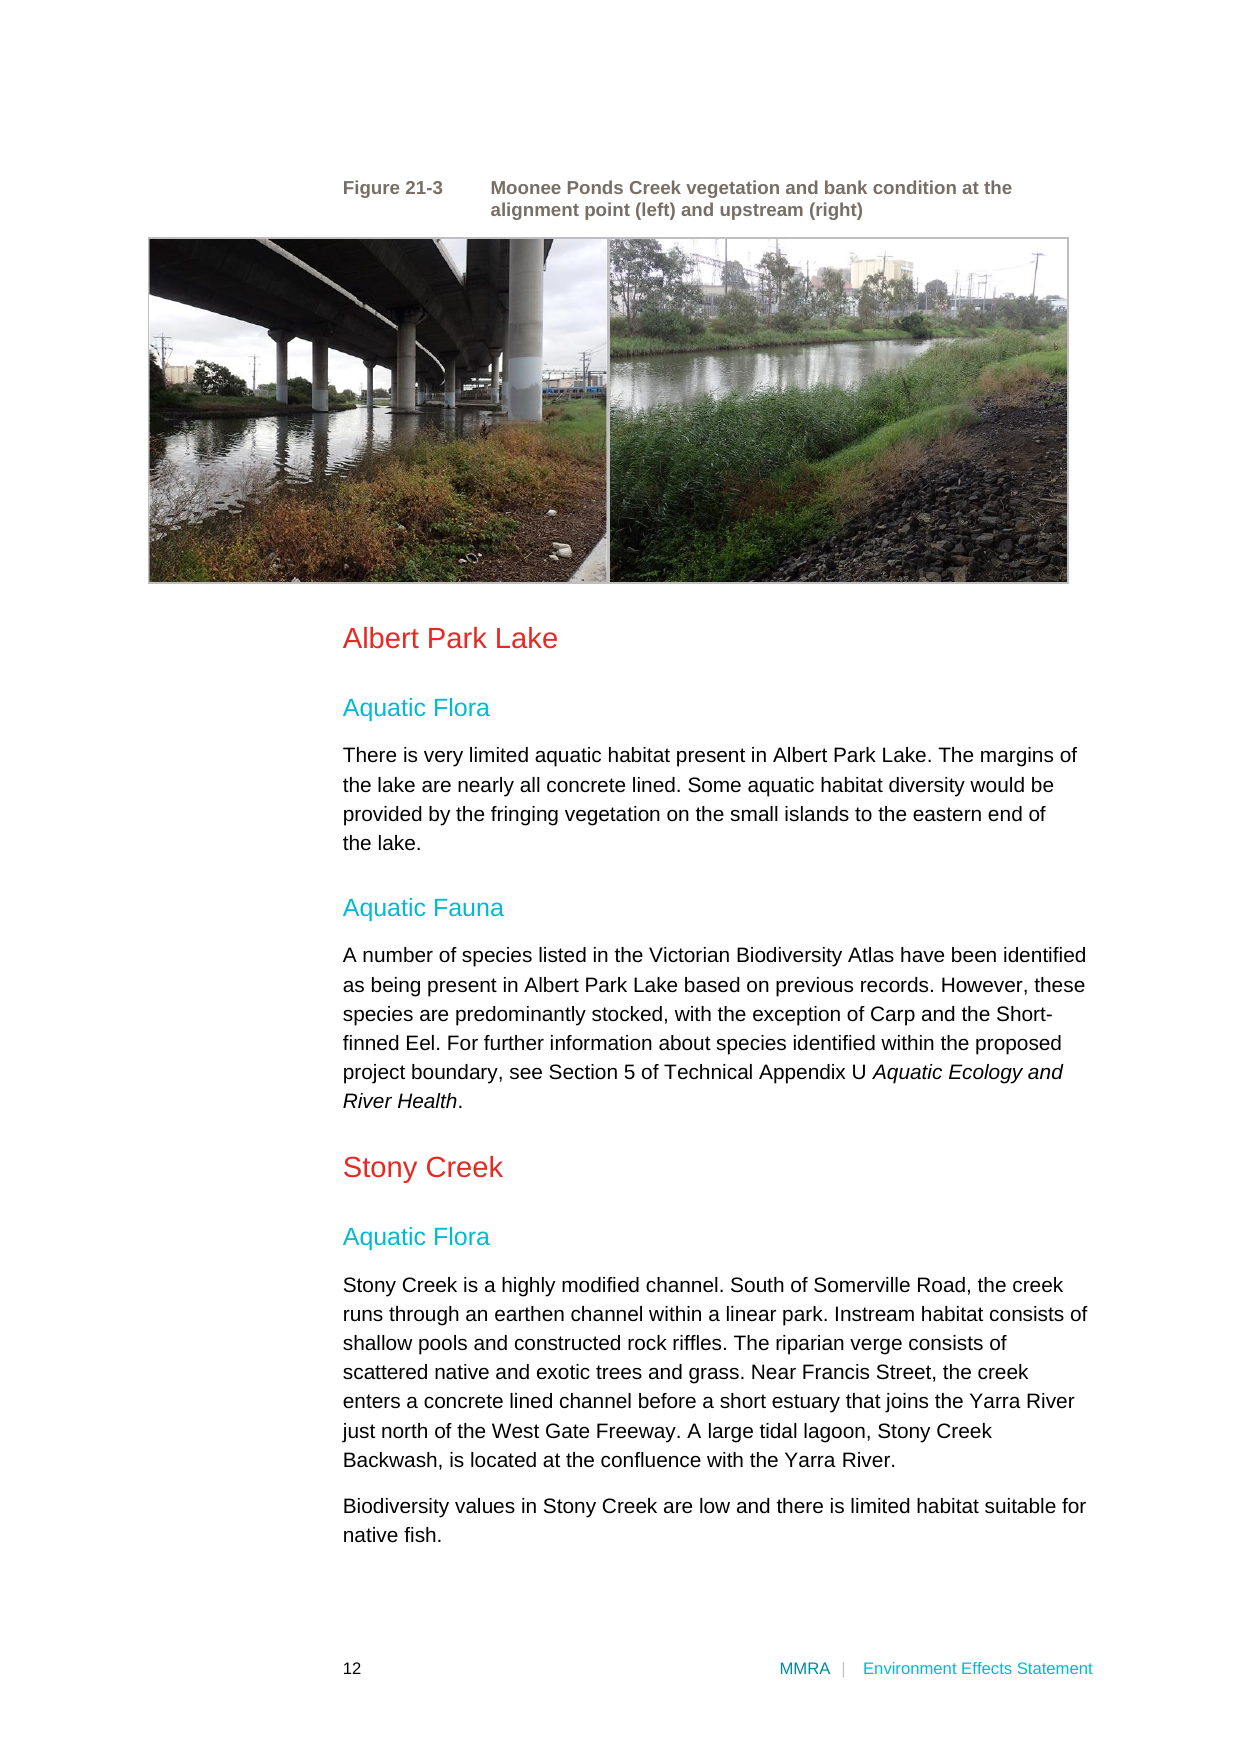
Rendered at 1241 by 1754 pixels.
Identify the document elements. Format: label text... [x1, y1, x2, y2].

subtitle Aquatic Flora [343, 1222, 1092, 1251]
picture [610, 239, 1067, 582]
text Stony Creek is a highly modified channel. South of Somerville Road, the creek runs through an earthen channel within a linear park. Instream habitat consists of shallow pools and constructed rock riffles. The riparian verge consists of scattered native and exotic trees and grass. Near Francis Street, the creek enters a concrete lined channel before a short estuary that joins the Yarra River just north of the West Gate Freeway. A large tidal lagoon, Stony Creek Backwash, is located at the confluence with the Yarra River. [343, 1267, 1092, 1472]
text A number of species listed in the Victorian Biodiversity Atlas have been identified as being present in Albert Park Lake based on previous records. However, these species are predominantly stocked, with the exception of Carp and the Short-finned Eel. For further information about species identified within the proposed project boundary, see Section 5 of Technical Appendix U Aquatic Ecology and River Health. [343, 938, 1092, 1113]
picture [149, 239, 607, 582]
subtitle Albert Park Lake [343, 621, 1092, 655]
subtitle Stony Creek [343, 1151, 1092, 1184]
text There is very limited aquatic habitat present in Albert Park Lake. The margins of the lake are nearly all concrete lined. Some aquatic habitat diversity would be provided by the fringing vegetation on the small islands to the eastern end of the lake. [343, 738, 1092, 855]
subtitle Aquatic Fauna [343, 892, 1092, 921]
subtitle Aquatic Flora [343, 692, 1092, 721]
text Biodiversity values in Stony Creek are low and there is limited habitat suitable for native fish. [343, 1488, 1092, 1547]
